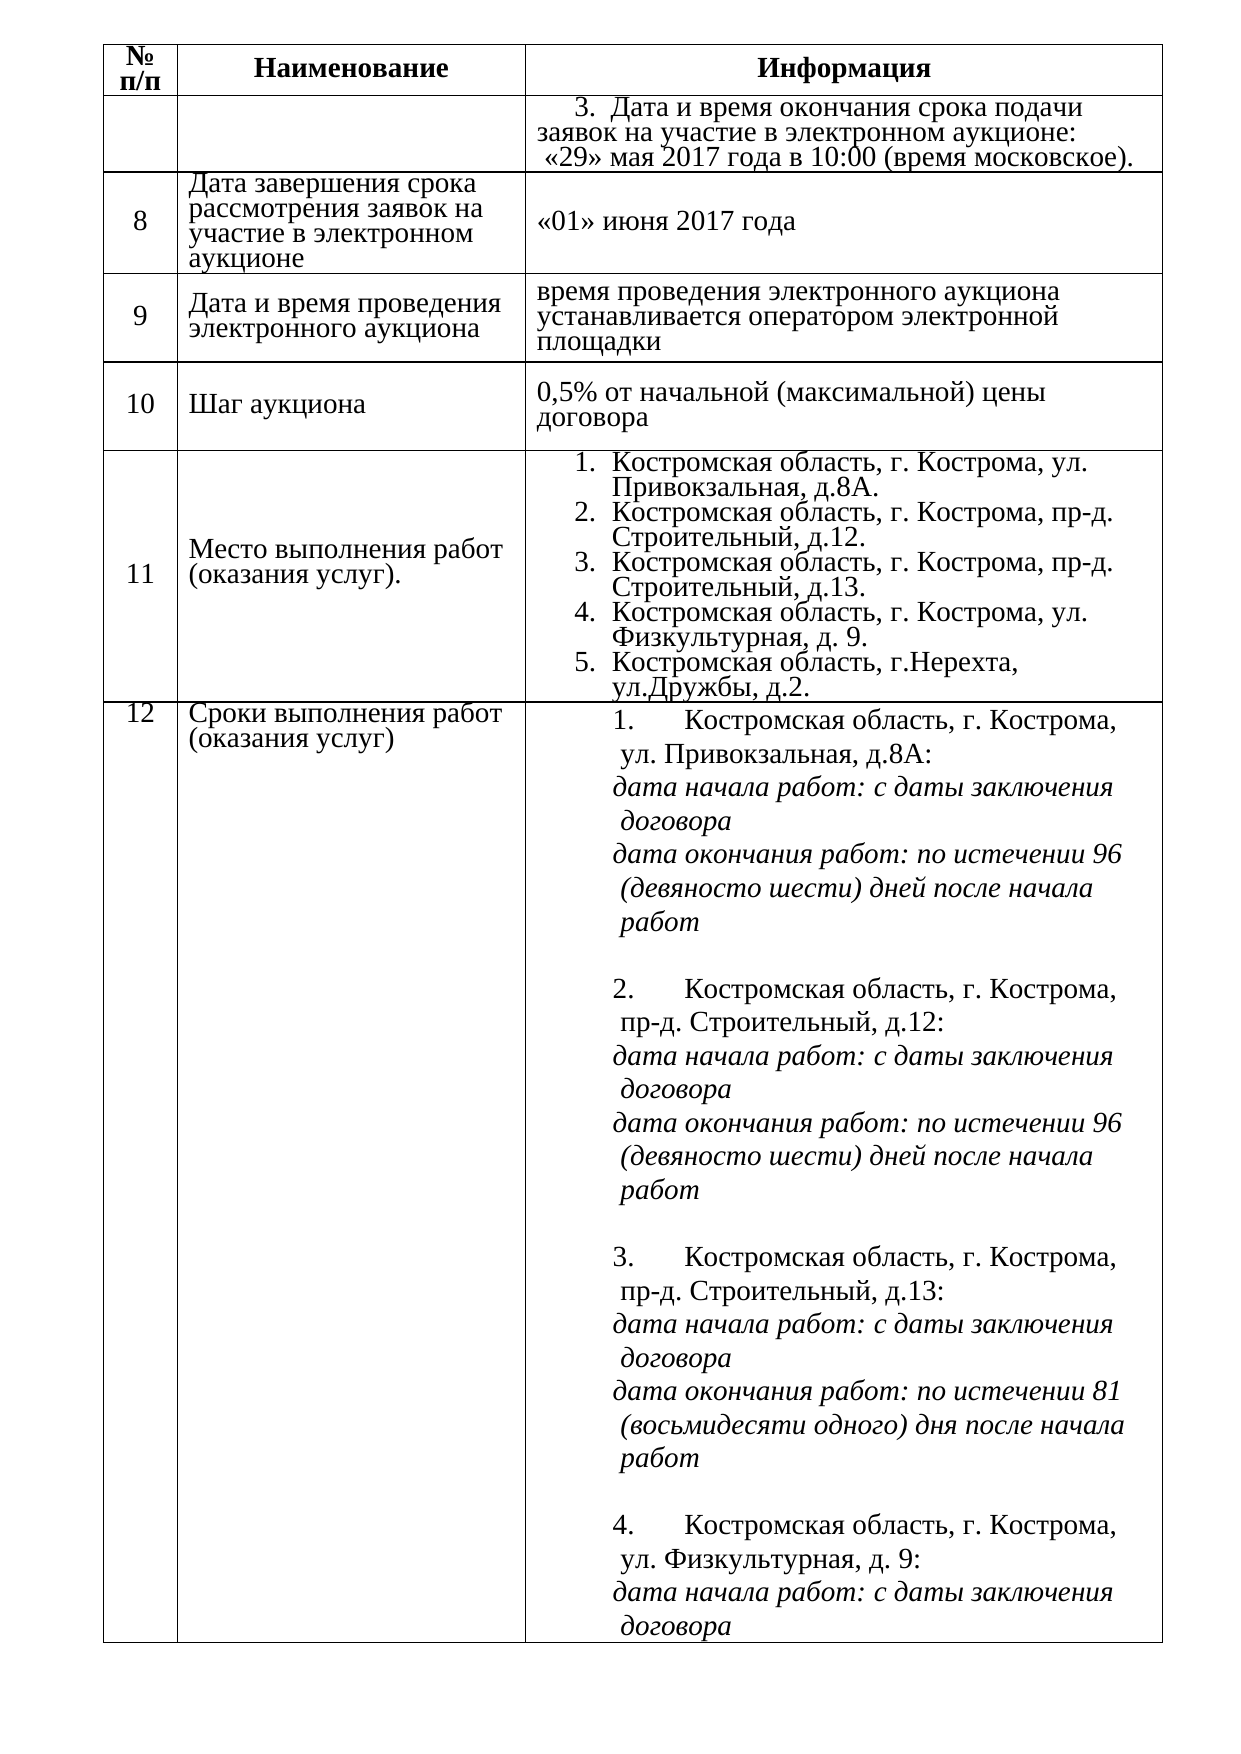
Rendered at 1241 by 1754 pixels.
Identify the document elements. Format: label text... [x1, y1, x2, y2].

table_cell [526, 96, 1162, 171]
table_cell 11 [104, 451, 177, 701]
table_cell время проведения электронного аукциона устанавливается оператором электронной площадки [526, 274, 1162, 361]
table_cell 8 [104, 173, 177, 272]
table_cell Место выполнения работ (оказания услуг). [178, 451, 525, 701]
table_cell 12 [104, 703, 177, 1642]
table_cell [526, 703, 1162, 1642]
table_cell 0,5% от начальной (максимальной) цены договора [526, 363, 1162, 450]
table_cell 10 [104, 363, 177, 450]
table_cell Дата завершения срока рассмотрения заявок на участие в электронном аукционе [178, 173, 525, 272]
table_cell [178, 703, 525, 1642]
table_cell Шаг аукциона [178, 363, 525, 450]
table_header № п/п [104, 45, 177, 95]
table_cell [178, 96, 525, 171]
table_cell «01» июня 2017 года [526, 173, 1162, 272]
table_cell 7 [104, 96, 177, 171]
table_cell Дата и время проведения электронного аукциона [178, 274, 525, 361]
table_cell 9 [104, 274, 177, 361]
table_header Наименование [178, 45, 525, 95]
table_cell Костромская область, г. Кострома, ул. Привокзальная, д.8А. Костромская область, г. Кострома, пр-д. Строительный, д.12. Костромская область, г. Кострома, пр-д. Строительный, д.13. Костромская область, г. Кострома, ул. Физкультурная, д. 9. Костромская область, г.Нерехта, ул.Дружбы, д.2. [526, 451, 1162, 701]
table_header Информация [526, 45, 1162, 95]
